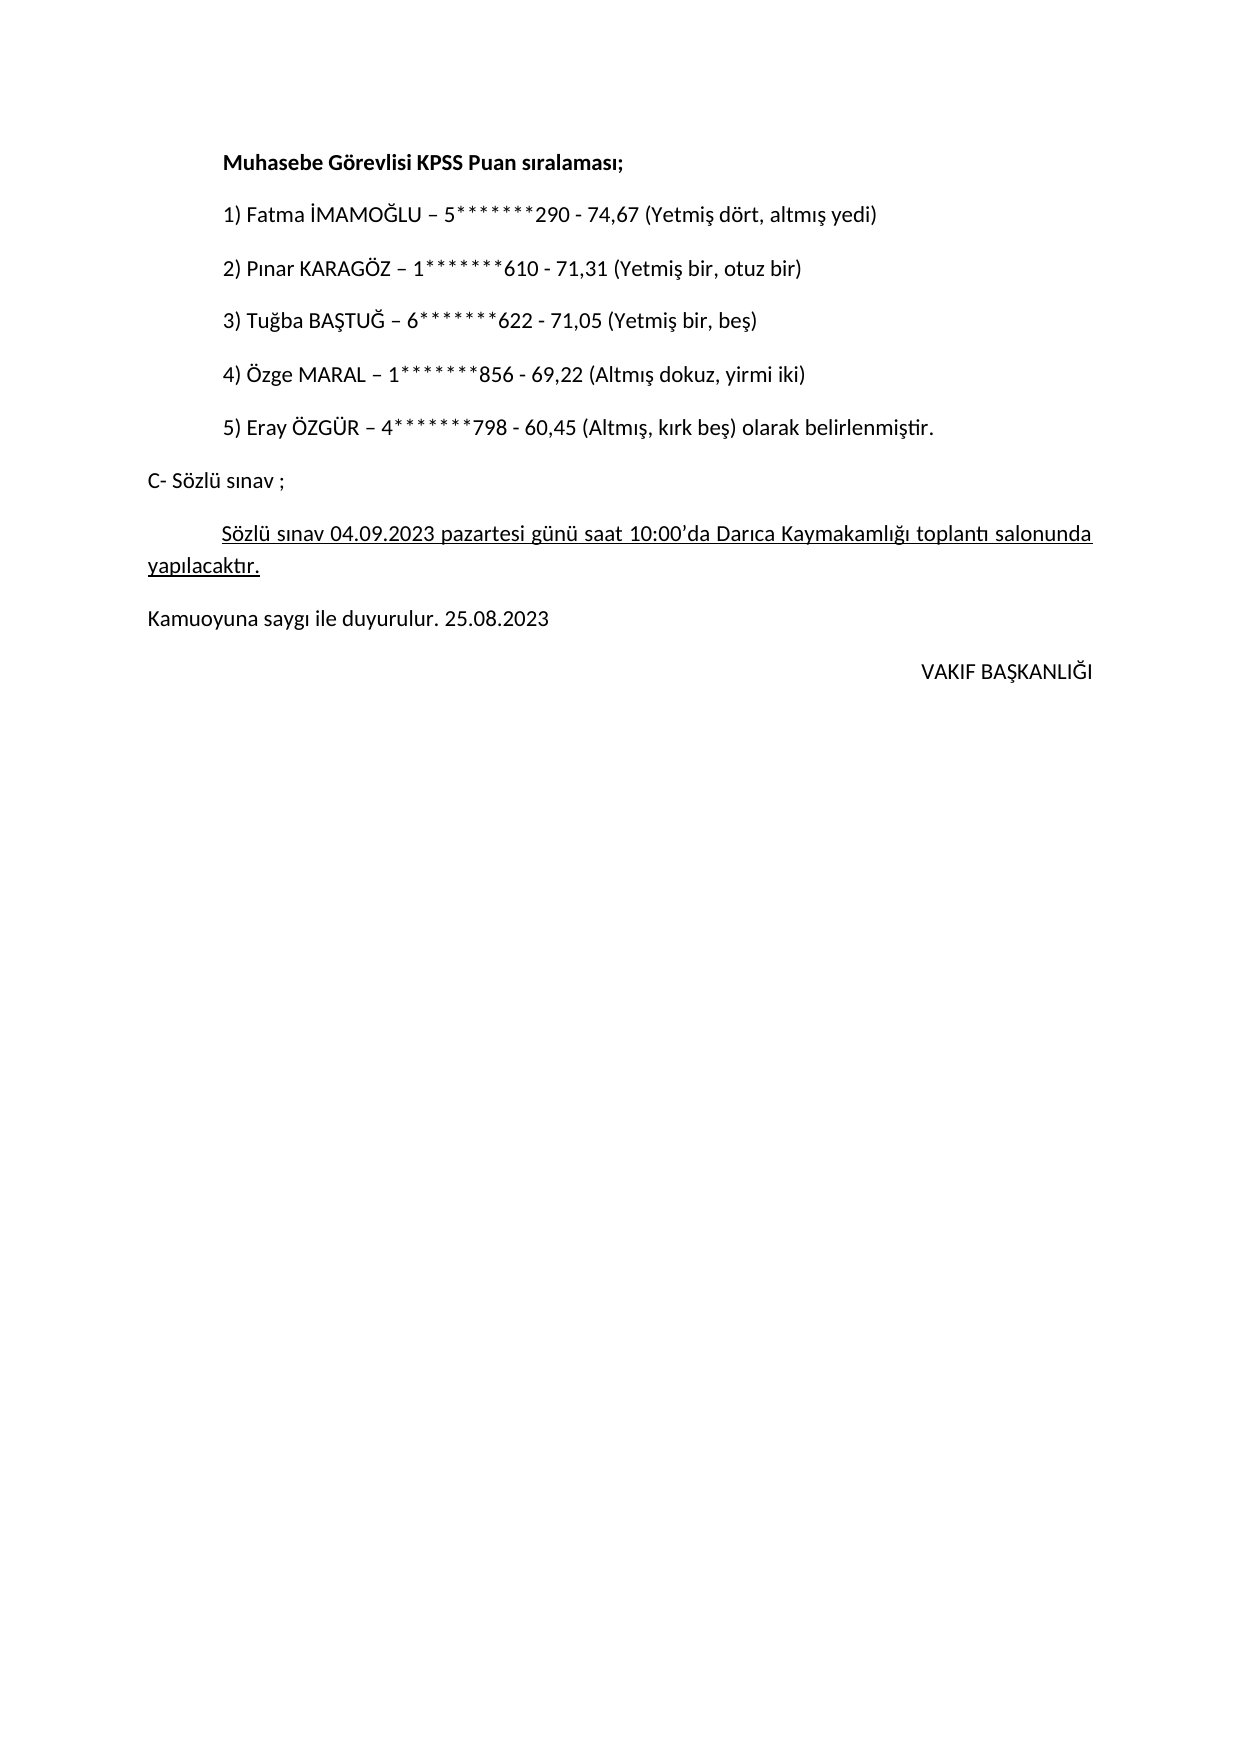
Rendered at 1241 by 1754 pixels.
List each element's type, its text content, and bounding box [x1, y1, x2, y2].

text Kamuoyuna saygı ile duyurulur. 25.08.2023 [148, 604, 1093, 632]
text VAKIF BAŞKANLIĞI [148, 657, 1093, 685]
text 2) Pınar KARAGÖZ – 1*******610 - 71,31 (Yetmiş bir, otuz bir) [223, 254, 1093, 282]
text 3) Tuğba BAŞTUĞ – 6*******622 - 71,05 (Yetmiş bir, beş) [223, 307, 1093, 335]
text 5) Eray ÖZGÜR – 4*******798 - 60,45 (Altmış, kırk beş) olarak belirlenmiştir. [223, 413, 1093, 441]
text Muhasebe Görevlisi KPSS Puan sıralaması; [223, 148, 1093, 176]
text Sözlü sınav 04.09.2023 pazartesi günü saat 10:00’da Darıca Kaymakamlığı toplantı salonunda yapılacaktır. [148, 519, 1093, 579]
text 1) Fatma İMAMOĞLU – 5*******290 - 74,67 (Yetmiş dört, altmış yedi) [223, 201, 1093, 229]
text 4) Özge MARAL – 1*******856 - 69,22 (Altmış dokuz, yirmi iki) [223, 360, 1093, 388]
text C- Sözlü sınav ; [148, 466, 1093, 494]
